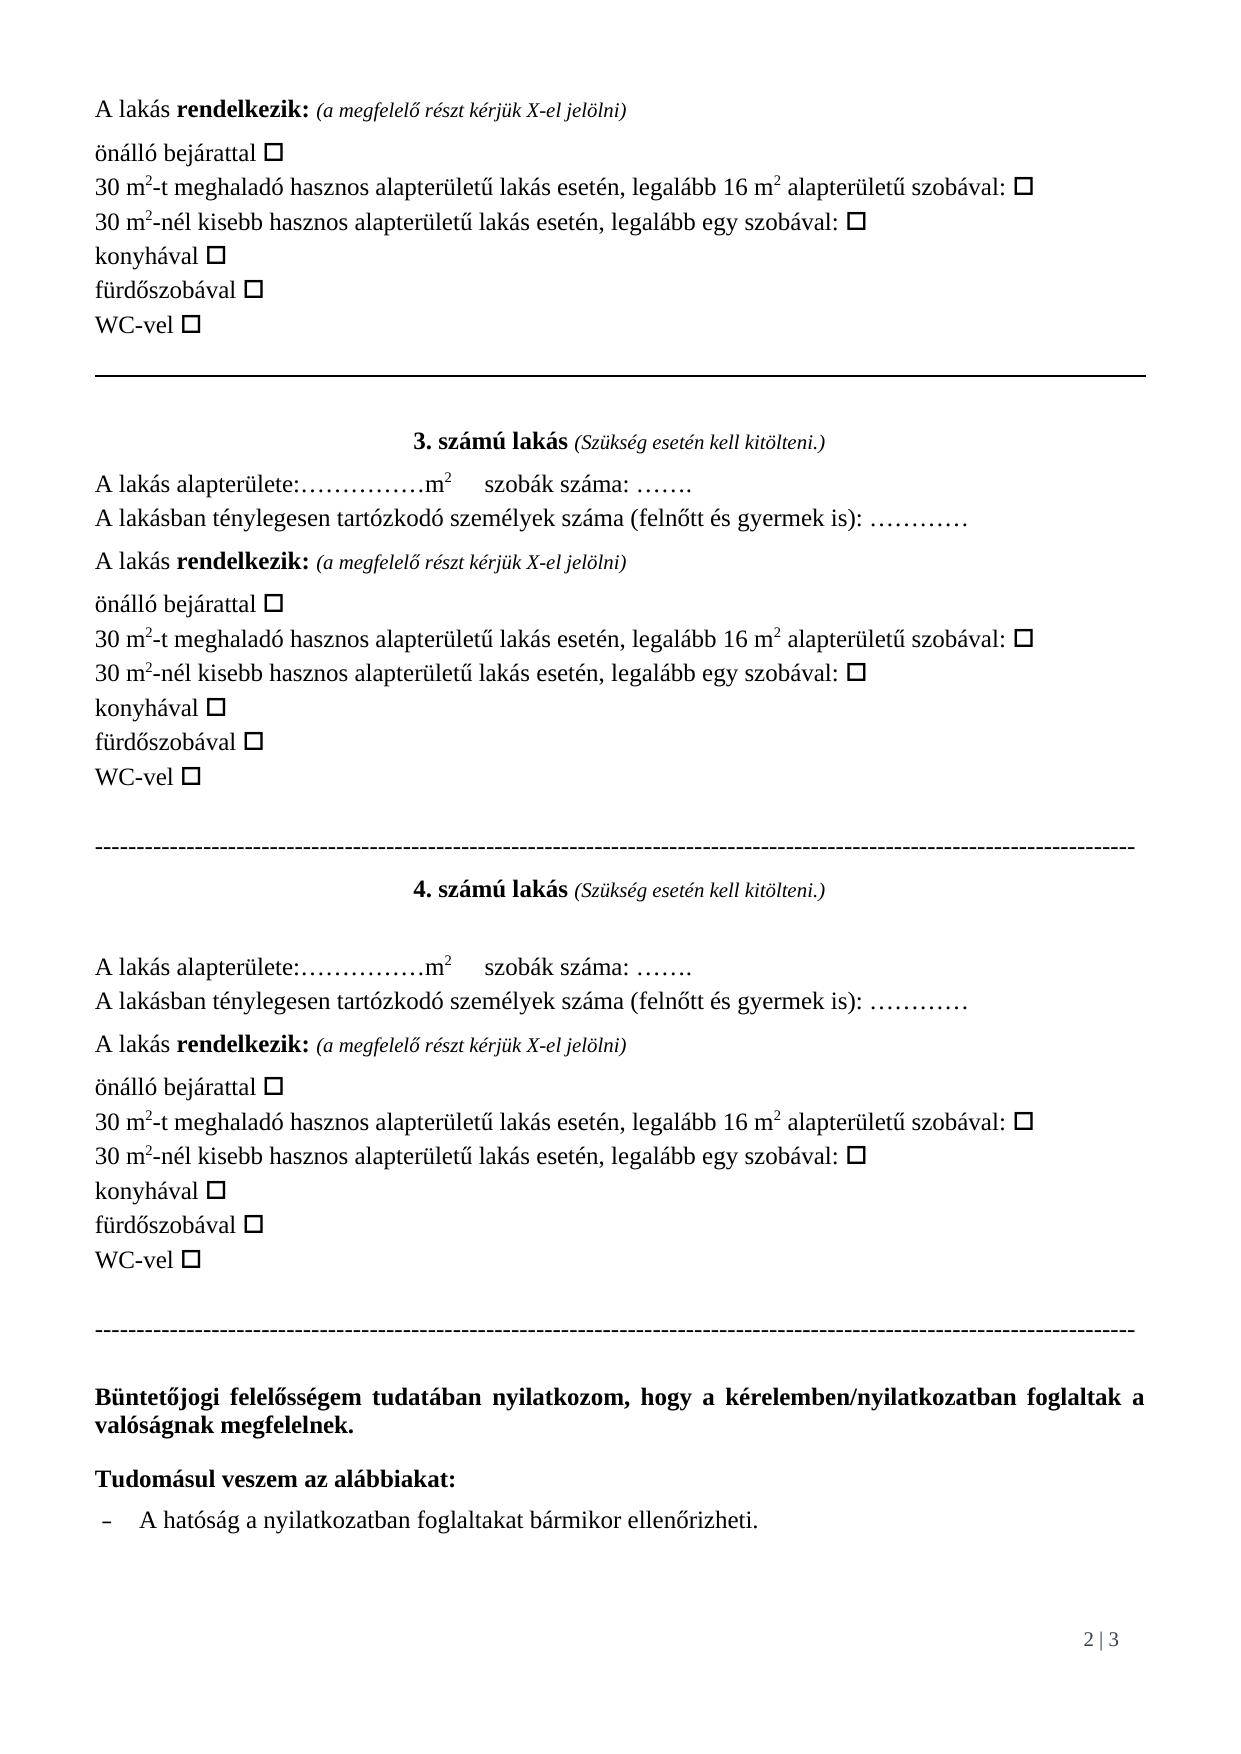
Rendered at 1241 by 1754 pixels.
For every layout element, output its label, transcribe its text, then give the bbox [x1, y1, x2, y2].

list 30 m2-t meghaladó hasznos alapterületű lakás esetén, legalább 16 m2 alapterületű szobával: [94, 172, 1146, 201]
list ----------------------------------------------------------------------------------------------------------------------------- [94, 831, 1146, 860]
list konyhával [94, 693, 1146, 722]
list A lakás alapterülete:……………m2 szobák száma: ……. [94, 469, 1146, 498]
text Büntetőjogi felelősségem tudatában nyilatkozom, hogy a kérelemben/nyilatkozatban foglaltak a valóságnak megfelelnek. [94, 1382, 1146, 1439]
text Tudomásul veszem az alábbiakat: [94, 1464, 1146, 1493]
text A lakás rendelkezik: (a megfelelő részt kérjük X-el jelölni) [94, 546, 1146, 575]
list WC-vel [94, 1245, 1146, 1273]
text A lakás rendelkezik: (a megfelelő részt kérjük X-el jelölni) [94, 1029, 1146, 1058]
list A lakásban ténylegesen tartózkodó személyek száma (felnőtt és gyermek is): ………… [94, 503, 1146, 532]
list konyhával [94, 1176, 1146, 1204]
list 4. számú lakás (Szükség esetén kell kitölteni.) [94, 874, 1146, 903]
list 3. számú lakás (Szükség esetén kell kitölteni.) [94, 426, 1146, 454]
list WC-vel [94, 762, 1146, 791]
text önálló bejárattal [94, 1072, 1146, 1101]
text A lakás rendelkezik: (a megfelelő részt kérjük X-el jelölni) [94, 94, 1146, 123]
list A hatóság a nyilatkozatban foglaltakat bármikor ellenőrizheti. [101, 1506, 1146, 1535]
text önálló bejárattal [94, 138, 1146, 166]
list fürdőszobával [94, 727, 1146, 756]
list ----------------------------------------------------------------------------------------------------------------------------- [94, 1314, 1146, 1342]
list 30 m2-t meghaladó hasznos alapterületű lakás esetén, legalább 16 m2 alapterületű szobával: [94, 1107, 1146, 1136]
list 30 m2-nél kisebb hasznos alapterületű lakás esetén, legalább egy szobával: [94, 207, 1146, 235]
list WC-vel [94, 310, 1146, 339]
list fürdőszobával [94, 276, 1146, 304]
list A lakásban ténylegesen tartózkodó személyek száma (felnőtt és gyermek is): ………… [94, 986, 1146, 1015]
list 30 m2-nél kisebb hasznos alapterületű lakás esetén, legalább egy szobával: [94, 1141, 1146, 1170]
list A lakás alapterülete:……………m2 szobák száma: ……. [94, 952, 1146, 980]
list 30 m2-t meghaladó hasznos alapterületű lakás esetén, legalább 16 m2 alapterületű szobával: [94, 624, 1146, 653]
text önálló bejárattal [94, 589, 1146, 618]
list 30 m2-nél kisebb hasznos alapterületű lakás esetén, legalább egy szobával: [94, 658, 1146, 687]
list fürdőszobával [94, 1210, 1146, 1239]
list konyhával [94, 241, 1146, 270]
